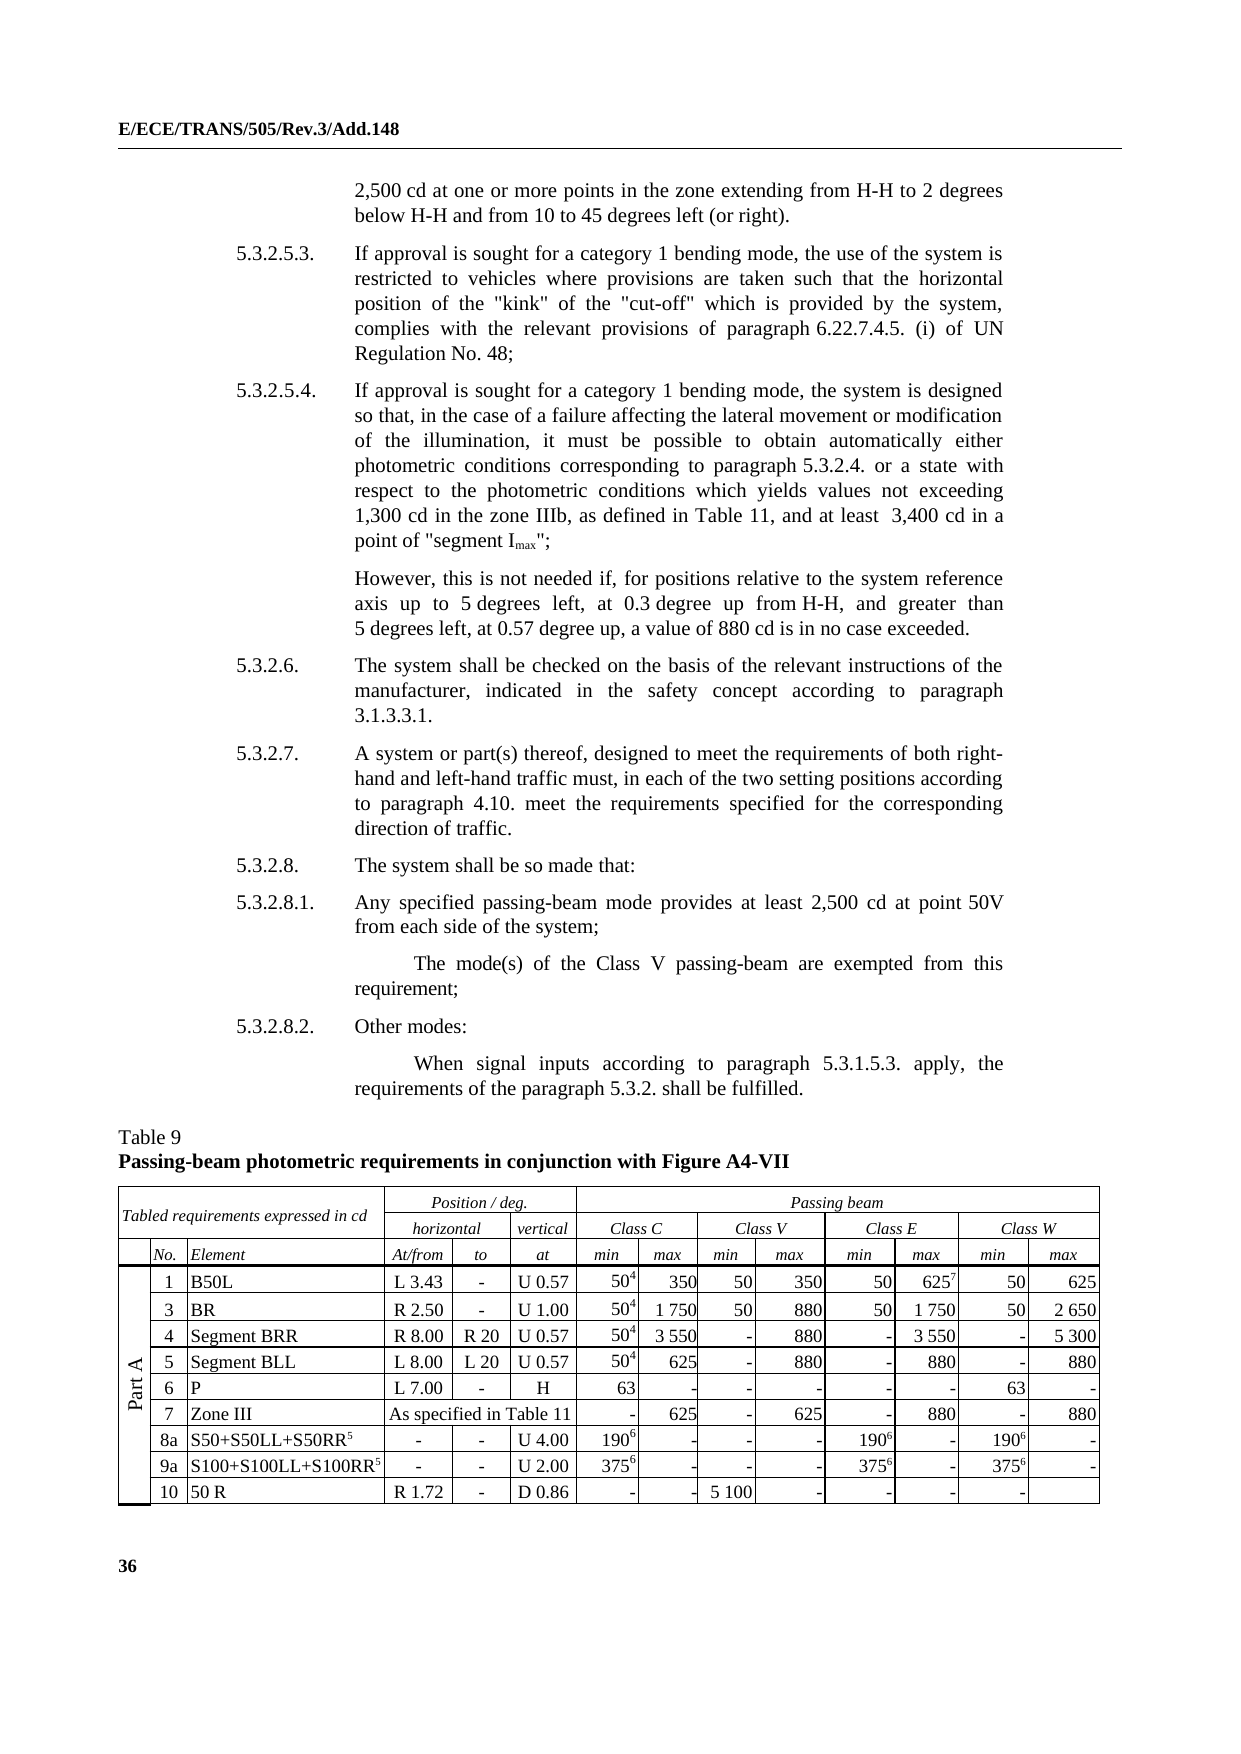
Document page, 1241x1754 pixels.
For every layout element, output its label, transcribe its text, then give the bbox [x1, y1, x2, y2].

table_cell R 8.00 [385, 1321, 452, 1346]
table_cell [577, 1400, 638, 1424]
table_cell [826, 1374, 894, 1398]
table_cell 504 [577, 1267, 638, 1292]
table_cell No. [151, 1239, 187, 1264]
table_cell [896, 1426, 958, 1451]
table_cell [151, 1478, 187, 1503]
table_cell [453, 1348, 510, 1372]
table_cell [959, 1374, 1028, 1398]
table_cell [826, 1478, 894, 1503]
table_cell max [756, 1239, 824, 1264]
table_cell 6257 [896, 1267, 958, 1292]
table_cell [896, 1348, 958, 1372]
table_cell At/from [385, 1239, 452, 1264]
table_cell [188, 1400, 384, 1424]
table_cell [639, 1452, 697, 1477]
table_cell 3 [151, 1293, 187, 1320]
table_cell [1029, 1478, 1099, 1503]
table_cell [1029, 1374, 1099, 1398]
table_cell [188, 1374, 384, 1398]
table_cell 50 [959, 1267, 1028, 1292]
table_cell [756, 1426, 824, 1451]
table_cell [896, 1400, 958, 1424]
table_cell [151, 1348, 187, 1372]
table_cell to [453, 1239, 510, 1264]
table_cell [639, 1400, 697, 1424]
table_cell R 2.50 [385, 1293, 452, 1320]
table_cell min [698, 1239, 755, 1264]
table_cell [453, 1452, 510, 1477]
table_cell vertical [511, 1213, 576, 1238]
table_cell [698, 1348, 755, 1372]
subtitle Passing-beam photometric requirements in conjunction with Figure A4-VII [118, 1149, 1122, 1173]
table_cell B50L [188, 1267, 384, 1292]
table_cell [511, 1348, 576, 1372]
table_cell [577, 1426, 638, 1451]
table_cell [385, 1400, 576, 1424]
table_cell 350 [756, 1267, 824, 1292]
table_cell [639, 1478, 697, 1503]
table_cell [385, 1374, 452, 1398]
table_cell U 0.57 [511, 1321, 576, 1346]
table_header Passing beam [577, 1187, 1099, 1212]
table_cell Class V [698, 1213, 824, 1238]
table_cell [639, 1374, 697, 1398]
text 5.3.2.8.2. Other modes: [236, 1013, 1004, 1038]
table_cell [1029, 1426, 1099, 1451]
text However, this is not needed if, for positions relative to the system reference axis up to 5 degrees left, at 0.3 degree up from H-H, and greater than 5 degrees left, at 0.57 degree up, a value of 880 cd is in no case exceeded. [354, 565, 1004, 640]
table_cell 504 [577, 1321, 638, 1346]
table_cell min [577, 1239, 638, 1264]
table_cell - [826, 1321, 894, 1346]
table_cell U 1.00 [511, 1293, 576, 1320]
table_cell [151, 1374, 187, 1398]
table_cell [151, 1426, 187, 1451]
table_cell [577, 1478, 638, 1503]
table_cell Element [188, 1239, 384, 1264]
text 5.3.2.8.1. Any specified passing-beam mode provides at least 2,500 cd at point 50V from each side of the system; [236, 890, 1004, 938]
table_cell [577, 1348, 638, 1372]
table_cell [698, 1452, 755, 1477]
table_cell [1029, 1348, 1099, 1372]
table_cell 4 [151, 1321, 187, 1346]
table_cell max [639, 1239, 697, 1264]
text 5.3.2.6. The system shall be checked on the basis of the relevant instructions of the manufacturer, indicated in the safety concept according to paragraph 3.1.3.3.1. [236, 652, 1004, 727]
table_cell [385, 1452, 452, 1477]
table_cell at [511, 1239, 576, 1264]
table_cell 504 [577, 1293, 638, 1320]
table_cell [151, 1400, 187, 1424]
table_cell 50 [826, 1293, 894, 1320]
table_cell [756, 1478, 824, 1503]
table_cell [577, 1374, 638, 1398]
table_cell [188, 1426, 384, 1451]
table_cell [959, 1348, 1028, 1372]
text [236, 177, 1004, 227]
table_cell min [959, 1239, 1028, 1264]
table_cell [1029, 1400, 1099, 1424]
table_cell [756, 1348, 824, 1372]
table_cell [119, 1239, 150, 1264]
table_cell 625 [1029, 1267, 1099, 1292]
table_cell Class E [826, 1213, 958, 1238]
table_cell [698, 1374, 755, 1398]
text 5.3.2.5.3. If approval is sought for a category 1 bending mode, the use of the system is restricted to vehicles where provisions are taken such that the horizontal position of the "kink" of the "cut-off" which is provided by the system, complies with the relevant provisions of paragraph 6.22.7.4.5. (i) of UN Regulation No. 48; [236, 240, 1004, 365]
table_cell 350 [639, 1267, 697, 1292]
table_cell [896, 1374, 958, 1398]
table_cell 50 [698, 1267, 755, 1292]
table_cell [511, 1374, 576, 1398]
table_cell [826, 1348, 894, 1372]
table_cell 3 550 [896, 1321, 958, 1346]
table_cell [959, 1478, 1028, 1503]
table_cell 2 650 [1029, 1293, 1099, 1320]
table_cell 5 300 [1029, 1321, 1099, 1346]
table_cell Class C [577, 1213, 697, 1238]
table_cell 880 [756, 1321, 824, 1346]
table_cell - [959, 1321, 1028, 1346]
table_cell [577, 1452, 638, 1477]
table_cell - [453, 1293, 510, 1320]
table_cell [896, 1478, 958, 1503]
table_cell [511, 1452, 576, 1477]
table_cell BR [188, 1293, 384, 1320]
table_cell min [826, 1239, 894, 1264]
table_cell Class W [959, 1213, 1099, 1238]
table_cell 1 750 [639, 1293, 697, 1320]
table_cell Segment BRR [188, 1321, 384, 1346]
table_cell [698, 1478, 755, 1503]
table_cell max [896, 1239, 958, 1264]
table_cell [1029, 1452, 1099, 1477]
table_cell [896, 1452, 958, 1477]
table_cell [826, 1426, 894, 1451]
table_cell - [453, 1267, 510, 1292]
table_header Tabled requirements expressed in cd [119, 1187, 384, 1238]
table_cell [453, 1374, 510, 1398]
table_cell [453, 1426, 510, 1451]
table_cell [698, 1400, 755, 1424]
text The mode(s) of the Class V passing-beam are exempted from this requirement; [354, 950, 1004, 1000]
table_cell U 0.57 [511, 1267, 576, 1292]
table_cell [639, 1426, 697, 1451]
table_cell 1 [151, 1267, 187, 1292]
table_cell 50 [826, 1267, 894, 1292]
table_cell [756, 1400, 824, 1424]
table_cell max [1029, 1239, 1099, 1264]
table_cell Part A [119, 1267, 150, 1503]
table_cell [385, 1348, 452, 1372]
table_cell 50 [959, 1293, 1028, 1320]
table_header Position / deg. [385, 1187, 576, 1212]
subtitle Table 9 [118, 1125, 1122, 1149]
table_cell horizontal [385, 1213, 510, 1238]
table_cell 880 [756, 1293, 824, 1320]
table_cell 50 [698, 1293, 755, 1320]
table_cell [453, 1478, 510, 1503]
table_cell R 20 [453, 1321, 510, 1346]
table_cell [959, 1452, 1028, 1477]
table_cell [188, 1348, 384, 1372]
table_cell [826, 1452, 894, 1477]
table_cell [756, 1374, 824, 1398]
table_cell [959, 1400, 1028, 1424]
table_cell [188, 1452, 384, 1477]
table_cell 3 550 [639, 1321, 697, 1346]
text 5.3.2.8. The system shall be so made that: [236, 852, 1004, 877]
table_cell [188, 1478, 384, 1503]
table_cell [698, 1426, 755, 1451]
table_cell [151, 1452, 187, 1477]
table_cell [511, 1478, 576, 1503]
table_cell 1 750 [896, 1293, 958, 1320]
table_cell - [698, 1321, 755, 1346]
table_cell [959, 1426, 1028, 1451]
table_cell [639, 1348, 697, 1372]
text 5.3.2.5.4. If approval is sought for a category 1 bending mode, the system is designed so that, in the case of a failure affecting the lateral movement or modification of the illumination, it must be possible to obtain automatically either photometric conditions corresponding to paragraph 5.3.2.4. or a state with respect to the photometric conditions which yields values not exceeding 1,300 cd in the zone IIIb, as defined in Table 11, and at least 3,400 cd in a point of "segment Imax"; [236, 377, 1004, 552]
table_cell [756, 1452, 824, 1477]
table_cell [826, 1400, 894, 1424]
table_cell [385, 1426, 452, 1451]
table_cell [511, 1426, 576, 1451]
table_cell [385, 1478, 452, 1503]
text When signal inputs according to paragraph 5.3.1.5.3. apply, the requirements of the paragraph 5.3.2. shall be fulfilled. [354, 1050, 1004, 1100]
text 5.3.2.7. A system or part(s) thereof, designed to meet the requirements of both right-hand and left-hand traffic must, in each of the two setting positions according to paragraph 4.10. meet the requirements specified for the corresponding direction of traffic. [236, 740, 1004, 840]
table_cell L 3.43 [385, 1267, 452, 1292]
